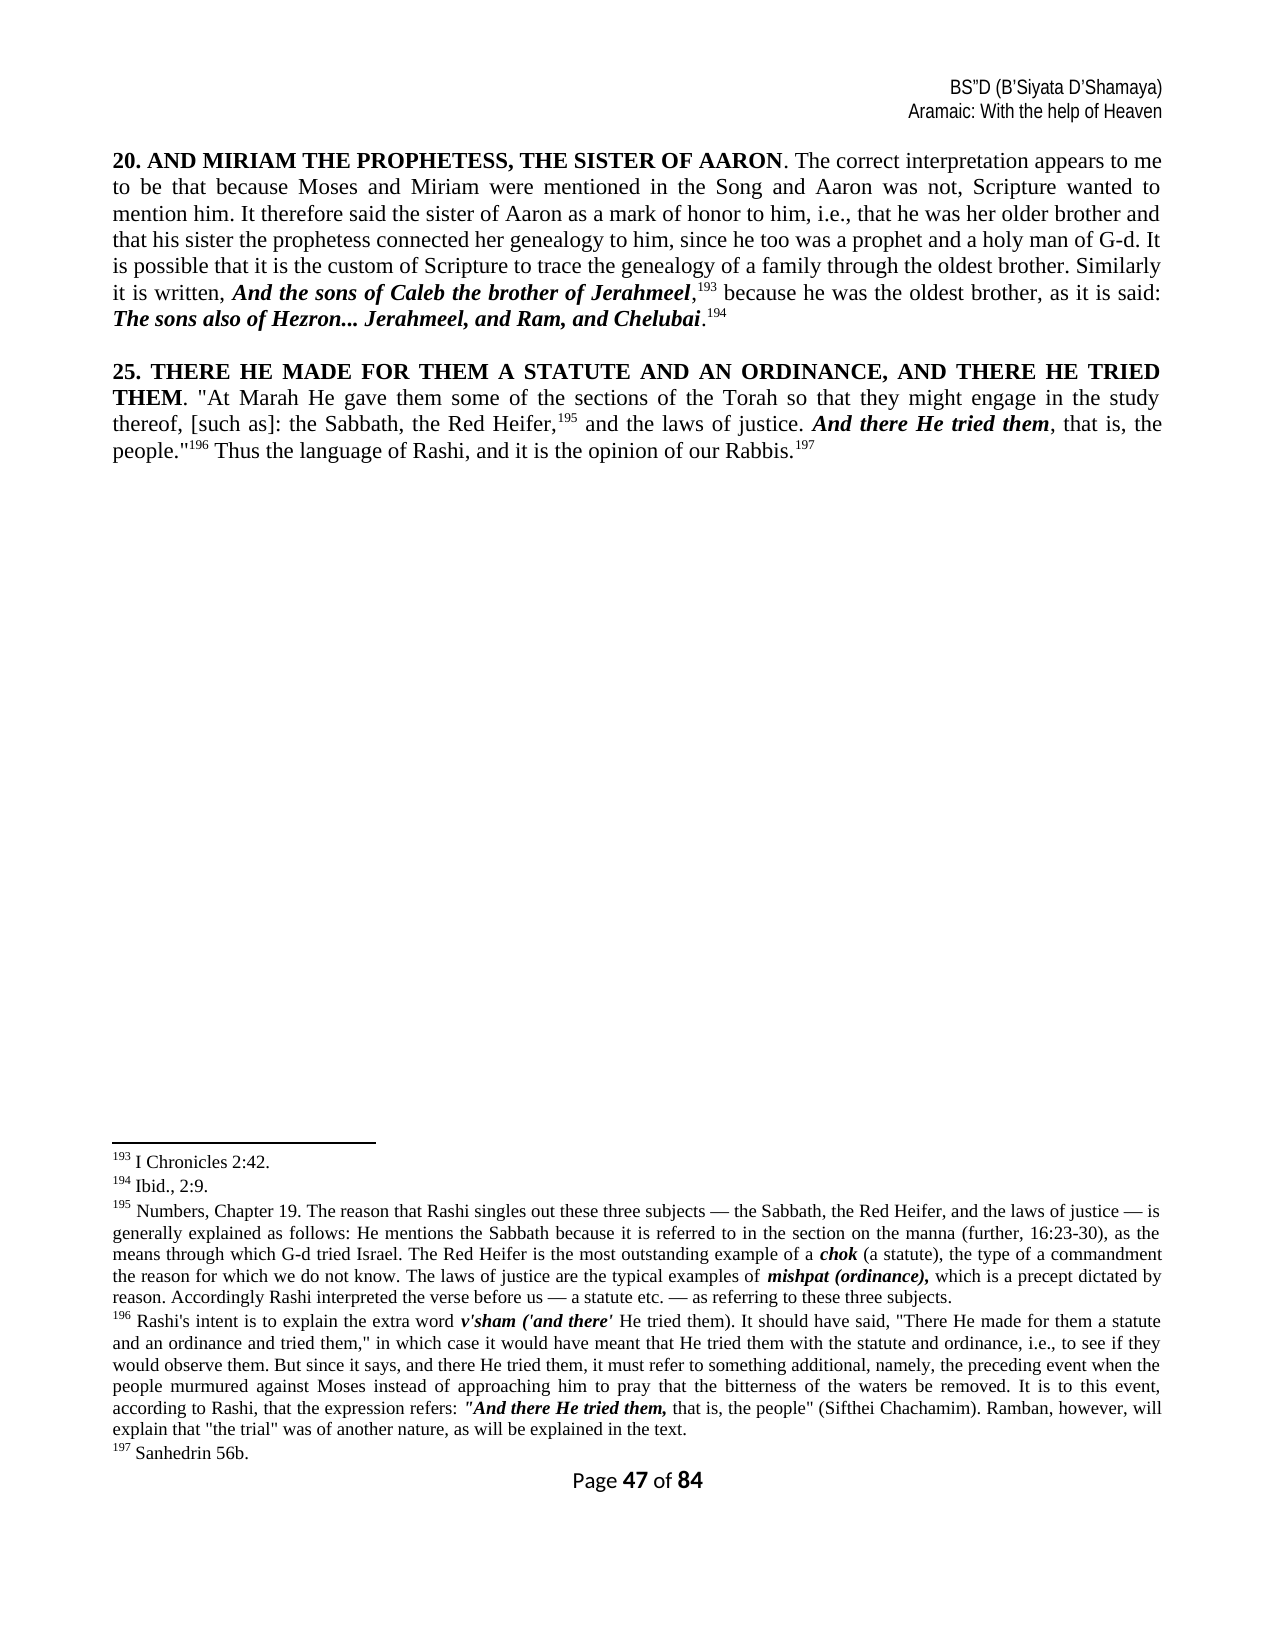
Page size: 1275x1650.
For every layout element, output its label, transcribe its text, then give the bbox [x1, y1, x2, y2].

text 20. AND MIRIAM THE PROPHETESS, THE SISTER OF AARON. The correct interpretation appears to me to be that because Moses and Miriam were mentioned in the Song and Aaron was not, Scripture wanted to mention him. It therefore said the sister of Aaron as a mark of honor to him, i.e., that he was her older brother and that his sister the prophetess connected her genealogy to him, since he too was a prophet and a holy man of G-d. It is possible that it is the custom of Scripture to trace the genealogy of a family through the oldest brother. Similarly it is written, And the sons of Caleb the brother of Jerahmeel, because he was the oldest brother, as it is said: The sons also of Hezron... Jerahmeel, and Ram, and Chelubai. [112, 147, 1162, 331]
text 25. THERE HE MADE FOR THEM A STATUTE AND AN ORDINANCE, AND THERE HE TRIED THEM. "At Marah He gave them some of the sections of the Torah so that they might engage in the study thereof, [such as]: the Sabbath, the Red Heifer, and the laws of justice. And there He tried them, that is, the people." Thus the language of Rashi, and it is the opinion of our Rabbis. [112, 358, 1162, 463]
